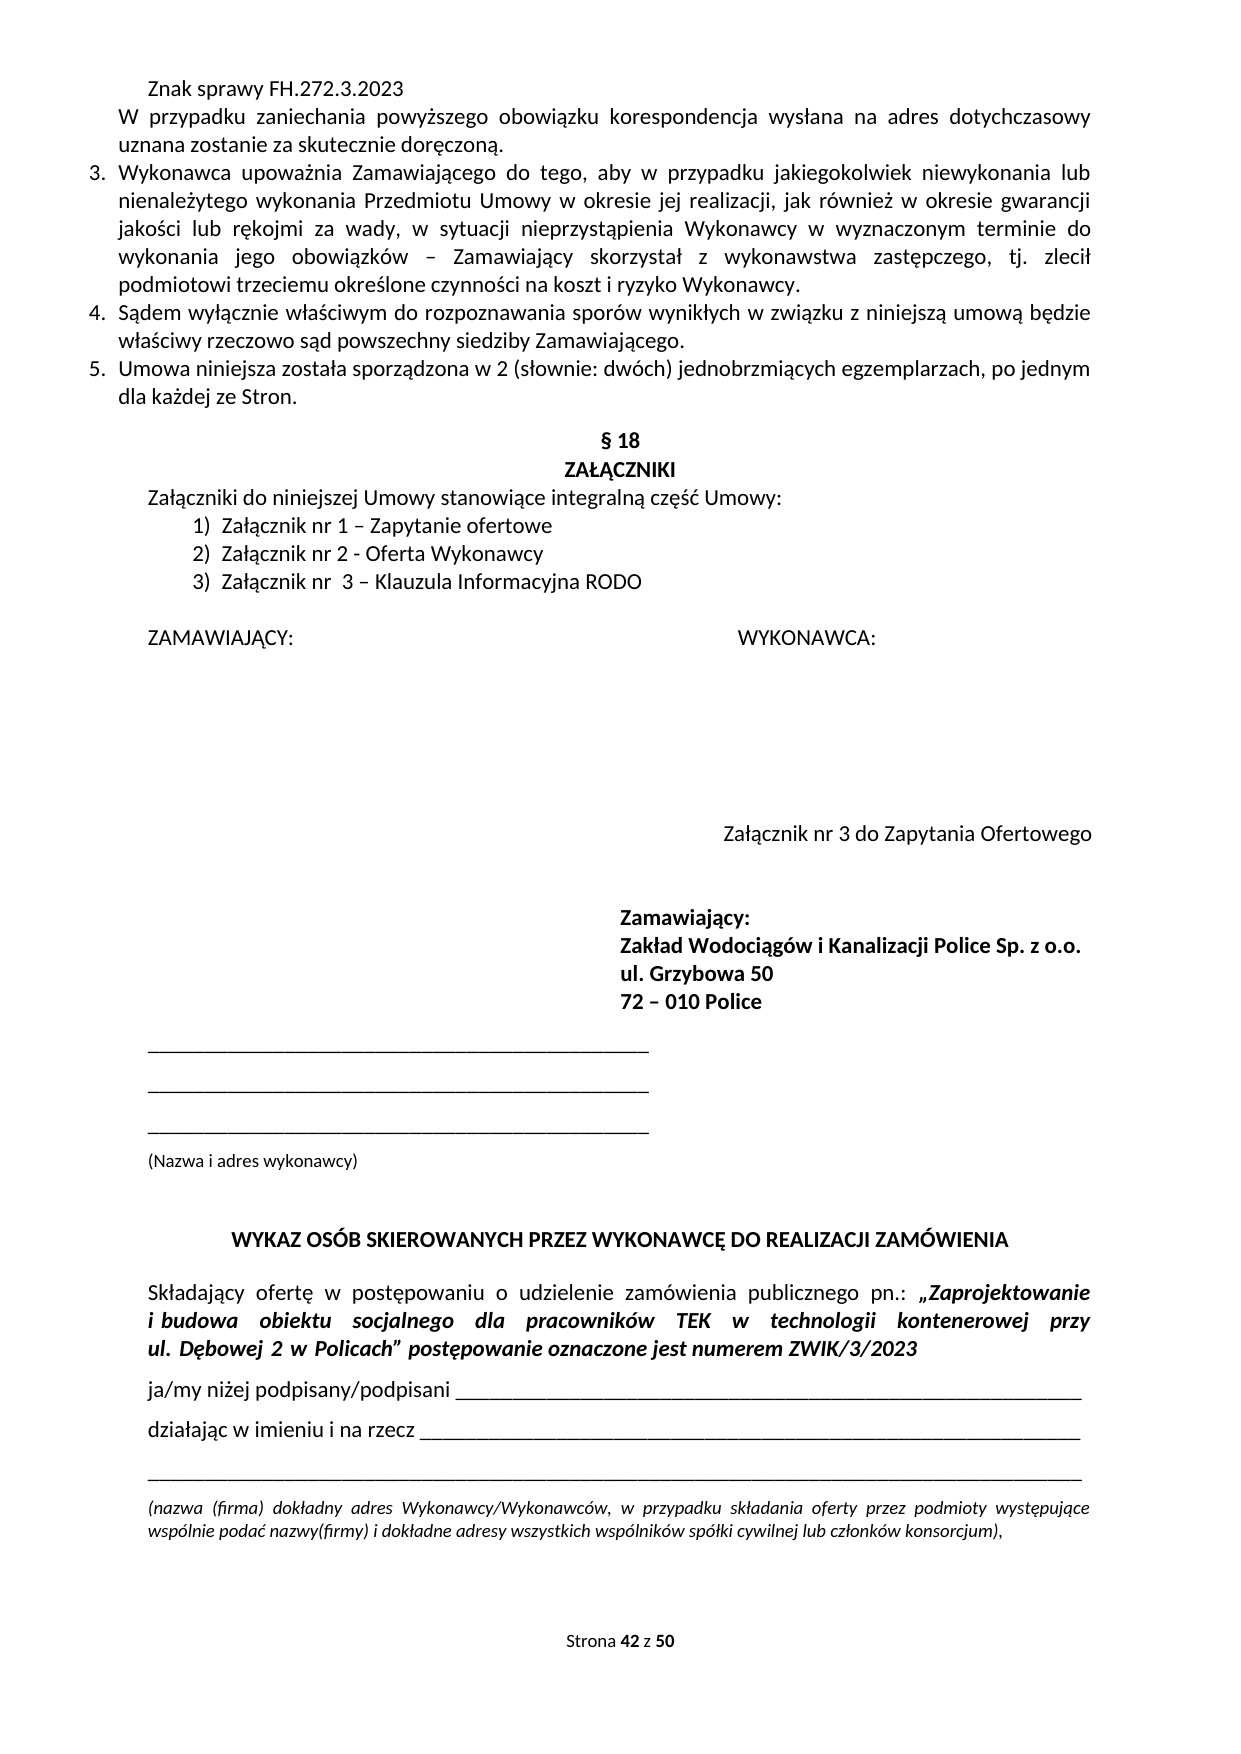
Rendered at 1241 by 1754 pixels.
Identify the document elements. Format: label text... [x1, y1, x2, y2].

text ja/my niżej podpisany/podpisani _______________________________________________________ [148, 1375, 1093, 1403]
text Załączniki do niniejszej Umowy stanowiące integralną część Umowy: [148, 483, 1093, 511]
text § 18 [148, 427, 1093, 455]
text 72 – 010 Police [620, 987, 1093, 1015]
text ____________________________________________ [148, 1068, 1093, 1096]
text __________________________________________________________________________________ [148, 1456, 1093, 1484]
text 1) Załącznik nr 1 – Zapytanie ofertowe [192, 511, 1093, 539]
text 3) Załącznik nr 3 – Klauzula Informacyjna RODO [148, 567, 1093, 595]
text ____________________________________________ [148, 1028, 1093, 1056]
list Wykonawca upoważnia Zamawiającego do tego, aby w przypadku jakiegokolwiek niewykonania lub nienależytego wykonania Przedmiotu Umowy w okresie jej realizacji, jak również w okresie gwarancji jakości lub rękojmi za wady, w sytuacji nieprzystąpienia Wykonawcy w wyznaczonym terminie do wykonania jego obowiązków – Zamawiający skorzystał z wykonawstwa zastępczego, tj. zlecił podmiotowi trzeciemu określone czynności na koszt i ryzyko Wykonawcy. [89, 158, 1093, 298]
text działając w imieniu i na rzecz __________________________________________________________ [148, 1415, 1093, 1443]
text (nazwa (firma) dokładny adres Wykonawcy/Wykonawców, w przypadku składania oferty przez podmioty występujące wspólnie podać nazwy(firmy) i dokładne adresy wszystkich wspólników spółki cywilnej lub członków konsorcjum), [148, 1496, 1093, 1542]
text ____________________________________________ [148, 1109, 1093, 1137]
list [89, 102, 1093, 158]
text (Nazwa i adres wykonawcy) [148, 1149, 1093, 1172]
text WYKAZ OSÓB SKIEROWANYCH PRZEZ WYKONAWCĘ DO REALIZACJI ZAMÓWIENIA [148, 1225, 1093, 1253]
text ZAŁĄCZNIKI [148, 455, 1093, 483]
text Załącznik nr 3 do Zapytania Ofertowego [148, 819, 1093, 847]
text ZAMAWIAJĄCY: WYKONAWCA: [148, 623, 1093, 651]
text Zakład Wodociągów i Kanalizacji Police Sp. z o.o. [620, 931, 1093, 959]
list Umowa niniejsza została sporządzona w 2 (słownie: dwóch) jednobrzmiących egzemplarzach, po jednym dla każdej ze Stron. [89, 354, 1093, 410]
text Zamawiający: [620, 903, 1093, 931]
text Składający ofertę w postępowaniu o udzielenie zamówienia publicznego pn.: „Zaprojektowanie i budowa obiektu socjalnego dla pracowników TEK w technologii kontenerowej przy ul. Dębowej 2 w Policach” postępowanie oznaczone jest numerem ZWIK/3/2023 [148, 1278, 1093, 1362]
text 2) Załącznik nr 2 - Oferta Wykonawcy [148, 539, 1093, 567]
list Sądem wyłącznie właściwym do rozpoznawania sporów wynikłych w związku z niniejszą umową będzie właściwy rzeczowo sąd powszechny siedziby Zamawiającego. [89, 298, 1093, 354]
text ul. Grzybowa 50 [620, 959, 1093, 987]
